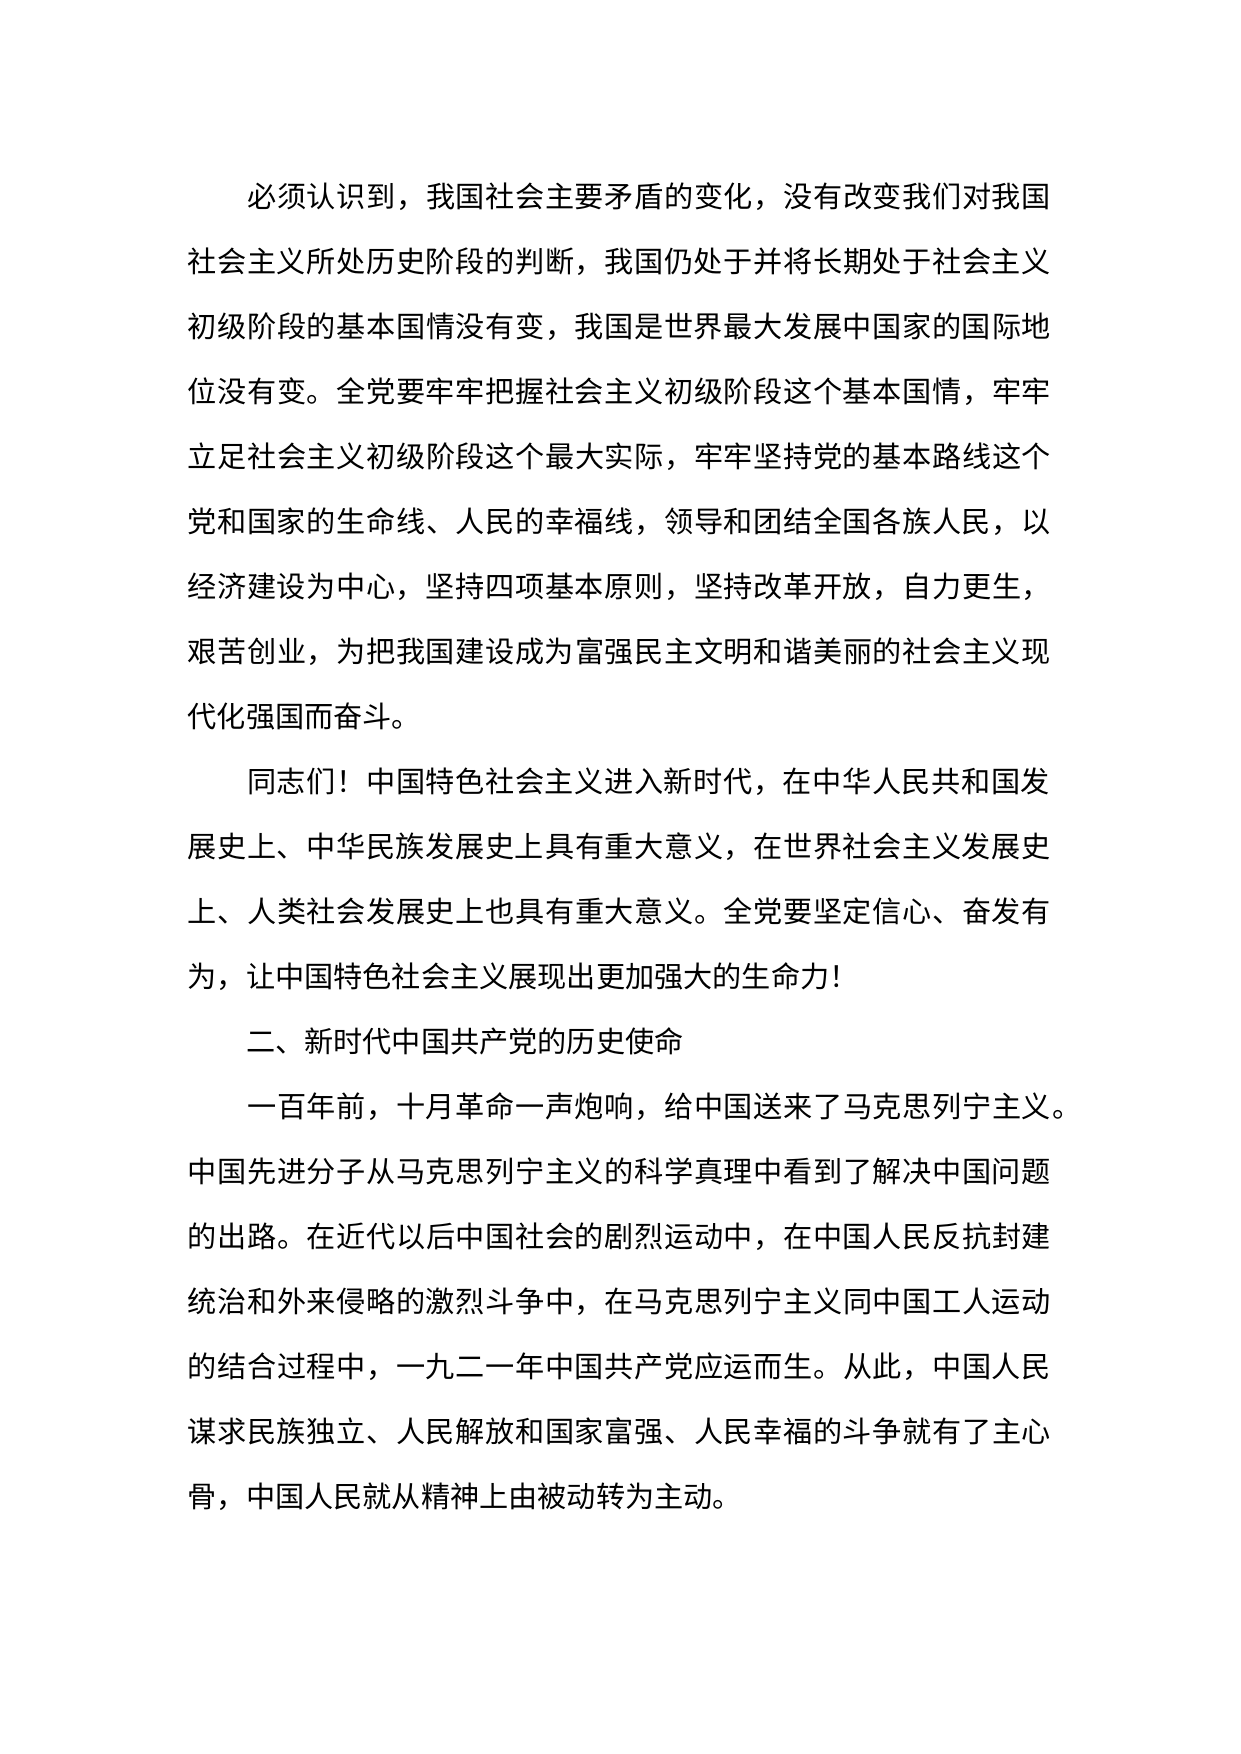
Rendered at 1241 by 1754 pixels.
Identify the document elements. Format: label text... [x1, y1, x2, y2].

text 必须认识到，我国社会主要矛盾的变化，没有改变我们对我国社会主义所处历史阶段的判断，我国仍处于并将长期处于社会主义初级阶段的基本国情没有变，我国是世界最大发展中国家的国际地位没有变。全党要牢牢把握社会主义初级阶段这个基本国情，牢牢立足社会主义初级阶段这个最大实际，牢牢坚持党的基本路线这个党和国家的生命线、人民的幸福线，领导和团结全国各族人民，以经济建设为中心，坚持四项基本原则，坚持改革开放，自力更生，艰苦创业，为把我国建设成为富强民主文明和谐美丽的社会主义现代化强国而奋斗。 [187, 162, 1053, 747]
text 二、新时代中国共产党的历史使命 [187, 1007, 1053, 1072]
text 一百年前，十月革命一声炮响，给中国送来了马克思列宁主义。中国先进分子从马克思列宁主义的科学真理中看到了解决中国问题的出路。在近代以后中国社会的剧烈运动中，在中国人民反抗封建统治和外来侵略的激烈斗争中，在马克思列宁主义同中国工人运动的结合过程中，一九二一年中国共产党应运而生。从此，中国人民谋求民族独立、人民解放和国家富强、人民幸福的斗争就有了主心骨，中国人民就从精神上由被动转为主动。 [187, 1072, 1053, 1527]
text 同志们！中国特色社会主义进入新时代，在中华人民共和国发展史上、中华民族发展史上具有重大意义，在世界社会主义发展史上、人类社会发展史上也具有重大意义。全党要坚定信心、奋发有为，让中国特色社会主义展现出更加强大的生命力！ [187, 747, 1053, 1007]
